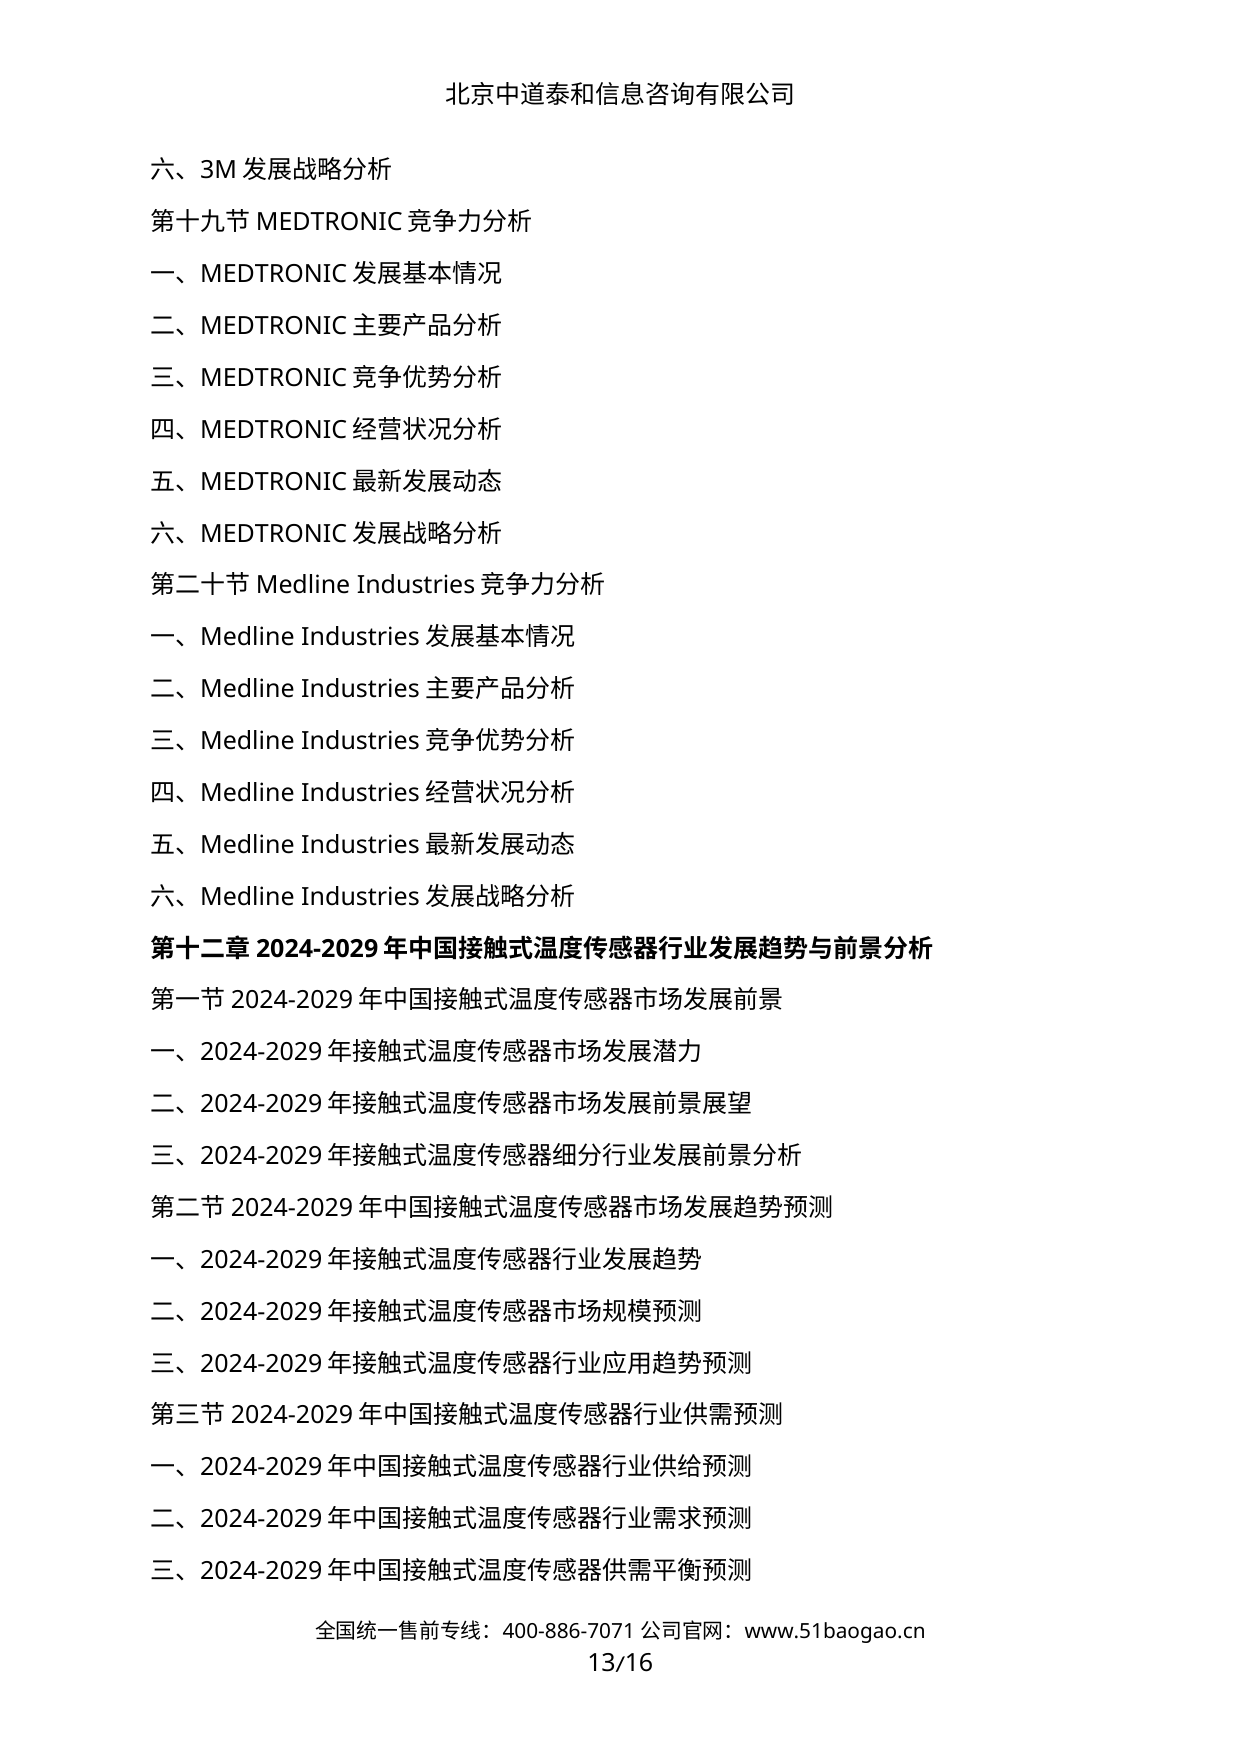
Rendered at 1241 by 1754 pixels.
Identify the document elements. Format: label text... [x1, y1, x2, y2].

text 一、2024-2029年接触式温度传感器市场发展潜力 [150, 1032, 1090, 1068]
text 一、2024-2029年接触式温度传感器行业发展趋势 [150, 1239, 1090, 1276]
text 第二十节 Medline Industries竞争力分析 [150, 565, 1090, 601]
text 三、Medline Industries竞争优势分析 [150, 721, 1090, 757]
text 五、MEDTRONIC最新发展动态 [150, 461, 1090, 497]
text 二、MEDTRONIC主要产品分析 [150, 306, 1090, 342]
text 第二节 2024-2029年中国接触式温度传感器市场发展趋势预测 [150, 1187, 1090, 1224]
text 一、2024-2029年中国接触式温度传感器行业供给预测 [150, 1447, 1090, 1483]
text 六、MEDTRONIC发展战略分析 [150, 513, 1090, 549]
text 三、2024-2029年中国接触式温度传感器供需平衡预测 [150, 1551, 1090, 1587]
text 五、Medline Industries最新发展动态 [150, 824, 1090, 861]
text 二、2024-2029年中国接触式温度传感器行业需求预测 [150, 1499, 1090, 1535]
text 四、Medline Industries经营状况分析 [150, 772, 1090, 809]
text 一、Medline Industries发展基本情况 [150, 617, 1090, 653]
text 二、Medline Industries主要产品分析 [150, 669, 1090, 705]
text 二、2024-2029年接触式温度传感器市场规模预测 [150, 1291, 1090, 1327]
text 第十九节 MEDTRONIC竞争力分析 [150, 202, 1090, 238]
text 三、2024-2029年接触式温度传感器行业应用趋势预测 [150, 1343, 1090, 1379]
text 六、Medline Industries发展战略分析 [150, 876, 1090, 912]
text 四、MEDTRONIC经营状况分析 [150, 409, 1090, 446]
text 第三节 2024-2029年中国接触式温度传感器行业供需预测 [150, 1395, 1090, 1431]
text 三、2024-2029年接触式温度传感器细分行业发展前景分析 [150, 1136, 1090, 1172]
text 第一节 2024-2029年中国接触式温度传感器市场发展前景 [150, 980, 1090, 1016]
text 第十二章 2024-2029年中国接触式温度传感器行业发展趋势与前景分析 [150, 928, 1090, 964]
text 二、2024-2029年接触式温度传感器市场发展前景展望 [150, 1084, 1090, 1120]
text 三、MEDTRONIC竞争优势分析 [150, 357, 1090, 394]
text 一、MEDTRONIC发展基本情况 [150, 254, 1090, 290]
text 六、3M发展战略分析 [150, 150, 1090, 186]
